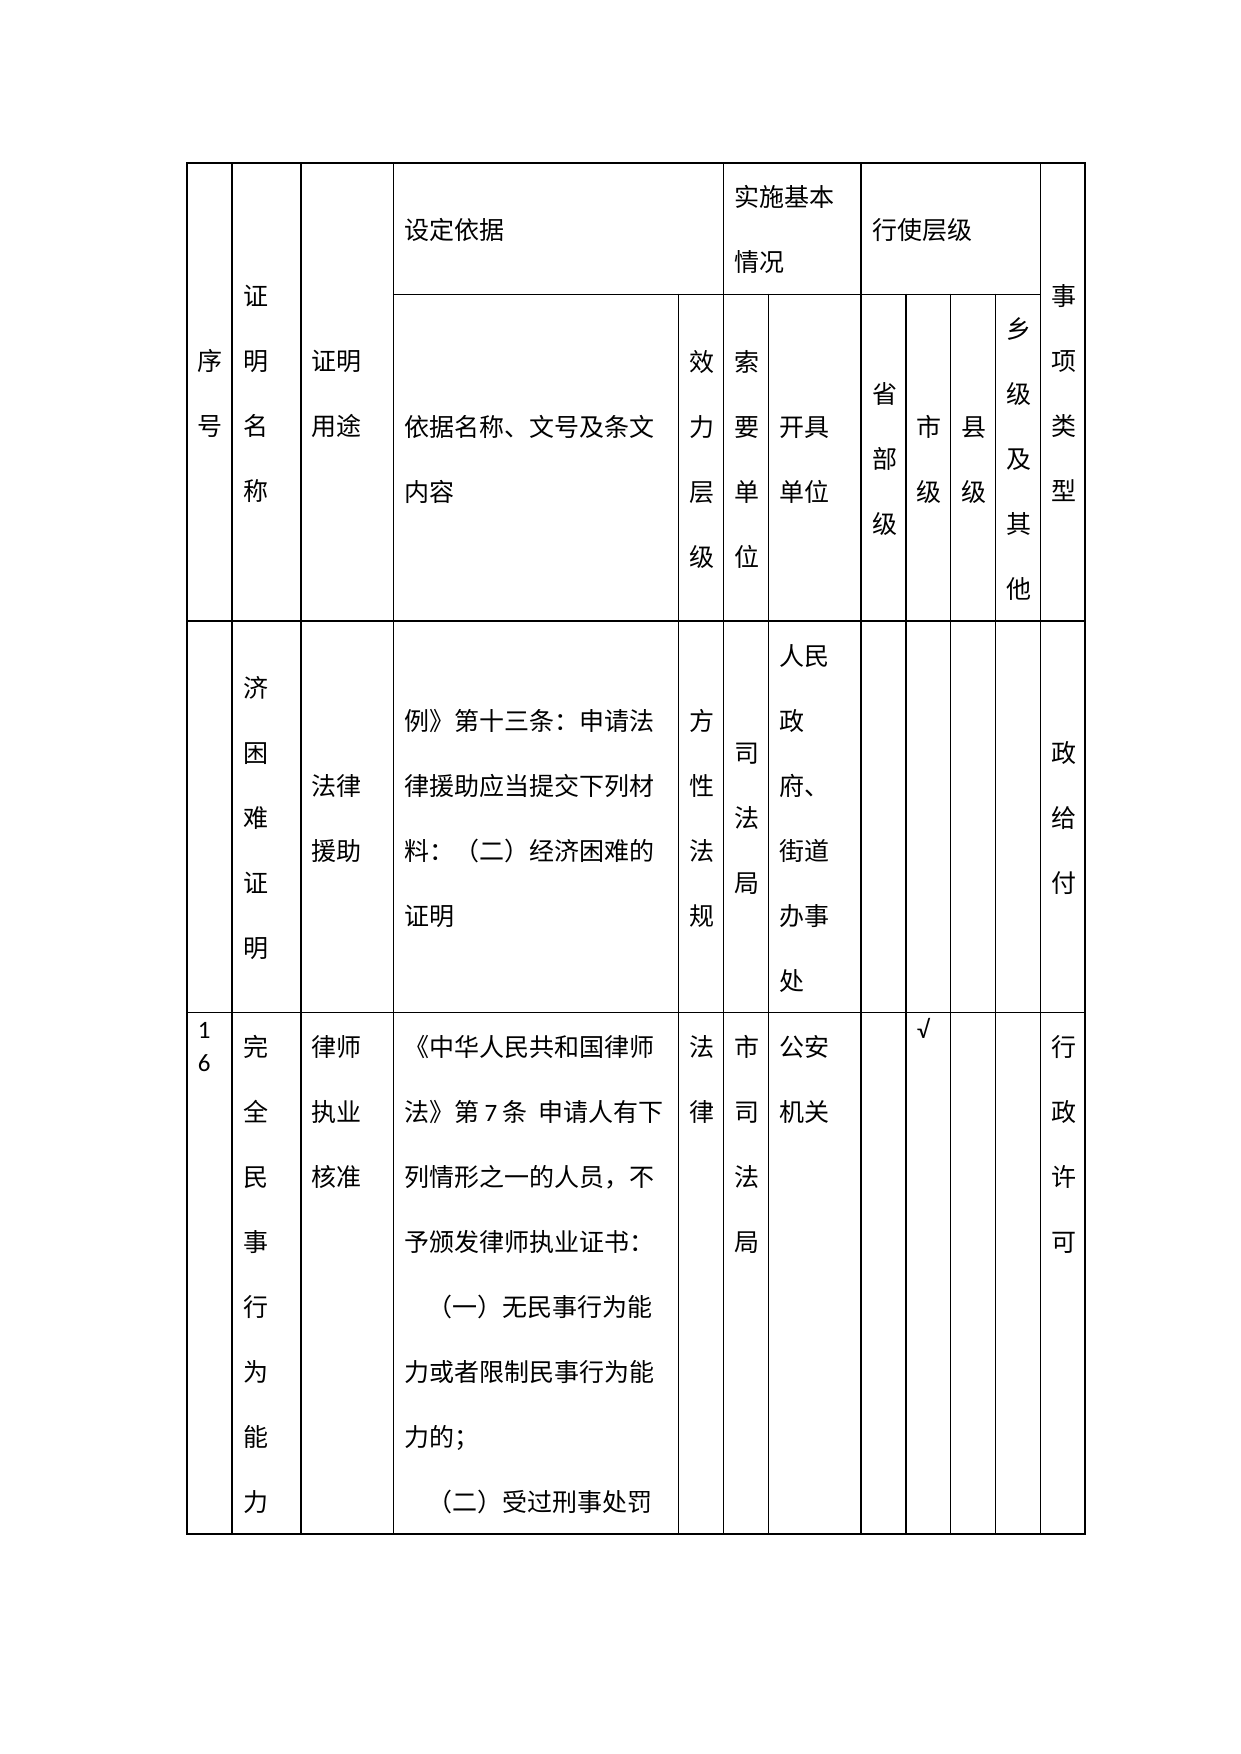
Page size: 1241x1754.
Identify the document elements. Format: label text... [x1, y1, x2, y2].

table_cell [862, 622, 905, 1012]
table_cell 《湖南省法律援助条例》第十三条：申请法律援助应当提交下列材料：（二）经济困难的证明 [394, 622, 678, 1012]
table_cell 地方性法规 [679, 622, 723, 1012]
table_cell 效力 层级 [679, 295, 723, 620]
table_cell 依据名称、文号及条文内容 [394, 295, 678, 620]
table_cell [996, 622, 1040, 1012]
table_header 事项类型 [1041, 164, 1084, 620]
table_cell 16 [188, 1013, 231, 1533]
table_cell 县级 [951, 295, 995, 620]
table_cell 行政 许可 [1041, 1013, 1084, 1533]
table_cell 乡级及其他 [996, 295, 1040, 620]
table_cell 市司法局 [724, 1013, 768, 1533]
table_cell 市司法局 [724, 622, 768, 1012]
table_header 证明 名称 [233, 164, 300, 620]
table_cell [951, 1013, 995, 1533]
table_cell 经济困难证明 [233, 622, 300, 1012]
table_header 证明 用途 [302, 164, 393, 620]
table_cell √ [907, 622, 950, 1012]
table_cell 公安机关 [769, 1013, 860, 1533]
table_cell 申请法律援助 [302, 622, 393, 1012]
table_cell [996, 1013, 1040, 1533]
table_header 行使层级 [862, 164, 1040, 293]
table_cell 律师执业核准 [302, 1013, 393, 1533]
table_header 设定依据 [394, 164, 723, 293]
table_cell 《中华人民共和国律师法》第7条 申请人有下列情形之一的人员，不予颁发律师执业证书： （一）无民事行为能力或者限制民事行为能力的； （二）受过刑事处罚的，但过失犯罪的除外； （三）被开除公职或者被吊销律师执业证书的。 [394, 1013, 678, 1533]
table_cell 法律 [679, 1013, 723, 1533]
table_cell 省部级 [862, 295, 905, 620]
table_cell 市级 [907, 295, 950, 620]
table_cell 15 [188, 622, 231, 1012]
table_cell 开具 单位 [769, 295, 860, 620]
table_header 实施基本情况 [724, 164, 860, 293]
table_header 序号 [188, 164, 231, 620]
table_cell 乡镇人民政府、街道办事处 [769, 622, 860, 1012]
table_cell 行政给付 [1041, 622, 1084, 1012]
table_cell [862, 1013, 905, 1533]
table_cell 索要单位 [724, 295, 768, 620]
table_cell [951, 622, 995, 1012]
table_cell 完全民事行为能力证明 [233, 1013, 300, 1533]
table_cell √ [907, 1013, 950, 1533]
